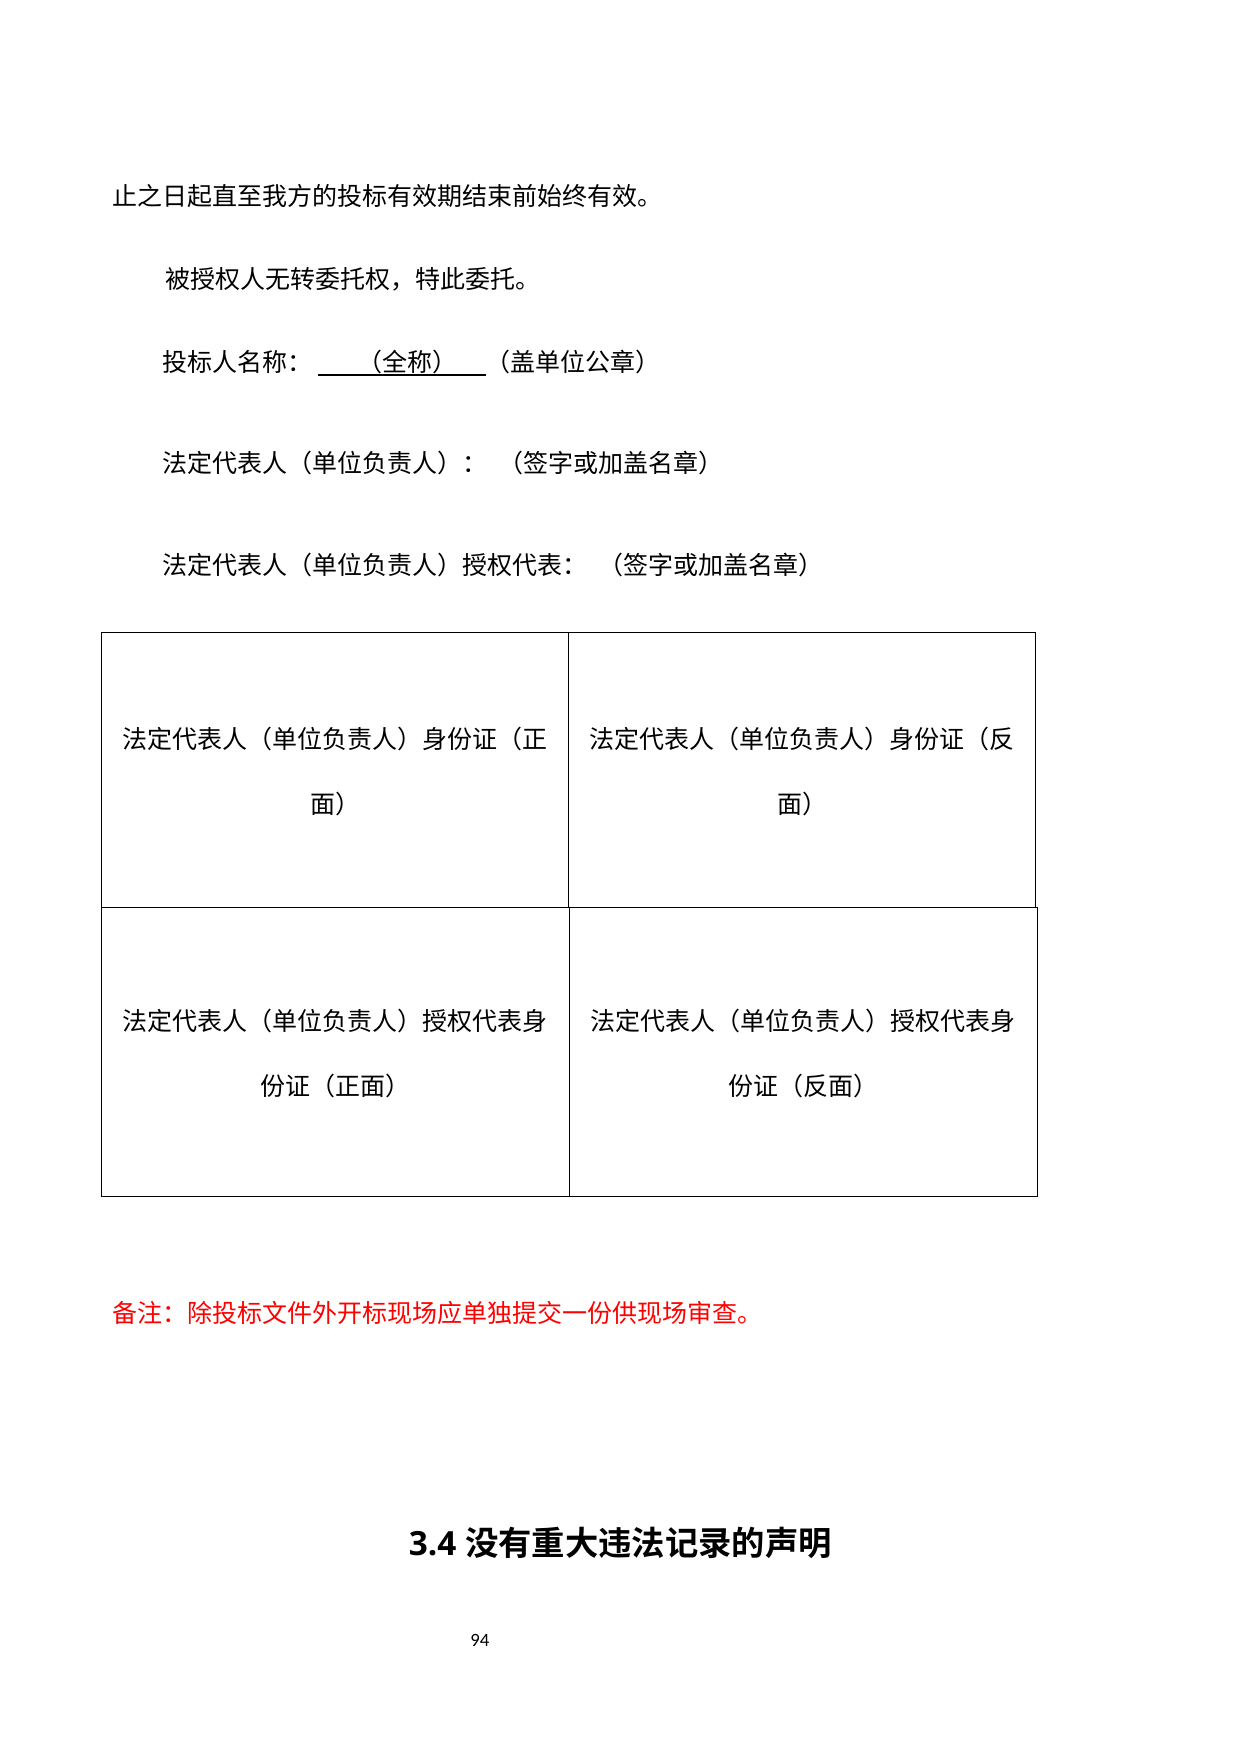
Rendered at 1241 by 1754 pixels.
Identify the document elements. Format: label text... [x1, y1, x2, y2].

text 3.4 没有重大违法记录的声明 [112, 1508, 1128, 1573]
table_header 法定代表人（单位负责人）身份证（反面） [569, 633, 1035, 907]
table_cell 法定代表人（单位负责人）授权代表身份证（正面） [102, 908, 569, 1196]
text 被授权人无转委托权，特此委托。 [112, 245, 1128, 310]
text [112, 162, 1128, 227]
text 法定代表人（单位负责人）： （签字或加盖名章） [112, 429, 1128, 494]
table_cell 法定代表人（单位负责人）授权代表身份证（反面） [570, 908, 1037, 1196]
text 法定代表人（单位负责人）授权代表： （签字或加盖名章） [112, 531, 1128, 596]
table_header 法定代表人（单位负责人）身份证（正面） [102, 633, 568, 907]
text 备注：除投标文件外开标现场应单独提交一份供现场审查。 [112, 1279, 1128, 1344]
text 投标人名称： （全称） （盖单位公章） [112, 328, 1128, 393]
